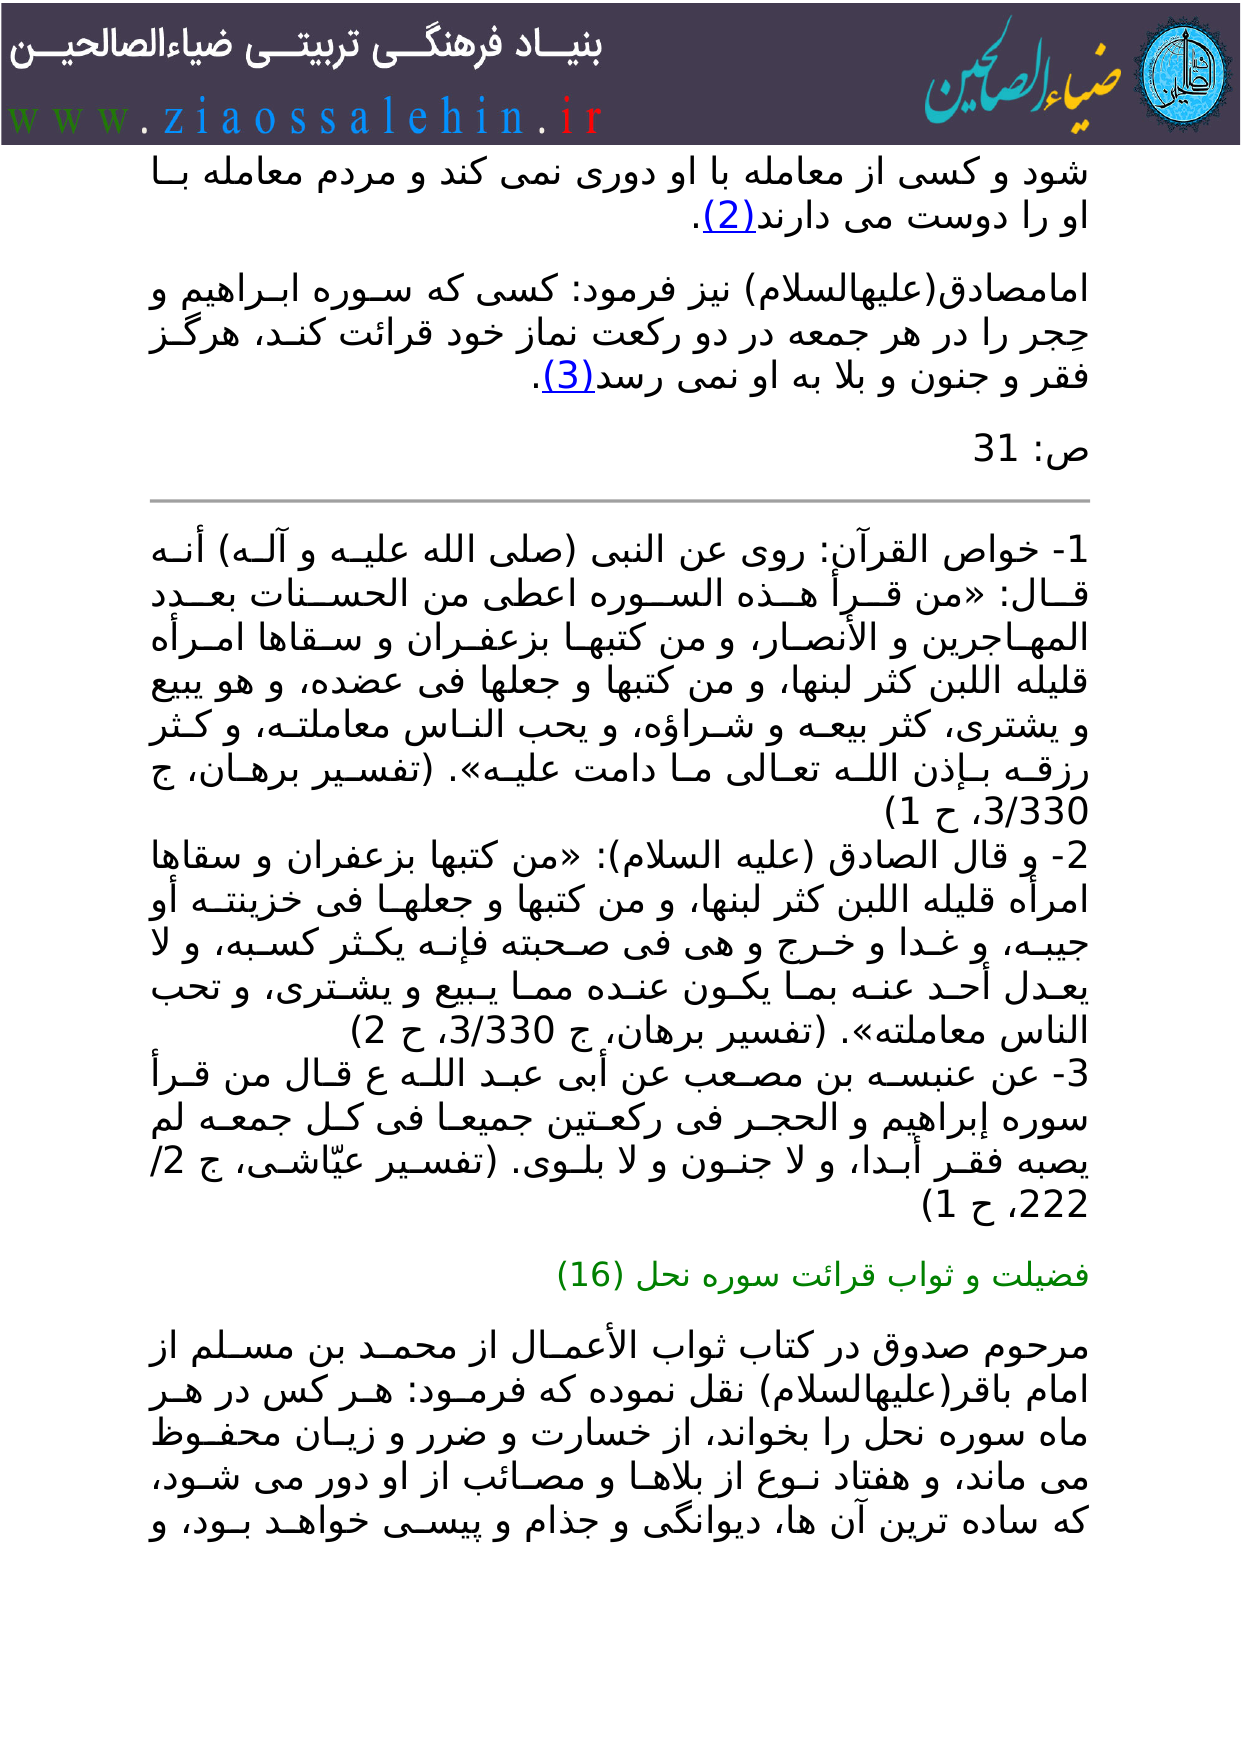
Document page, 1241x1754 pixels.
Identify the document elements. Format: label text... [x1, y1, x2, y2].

text ص: 31 [150, 427, 1090, 470]
text 3- عن عنبسه بن مصعب عن أبی عبد الله ع قال من قرأ سوره إبراهیم و الحجر فی رکعتین جمیعا فی کل جمعه لم یصبه فقر أبدا، و لا جنون و لا بلوی. (تفسیر عیّاشی، ج 2/ 222، ح 1) [150, 1052, 1090, 1226]
text 1- خواص القرآن: روی عن النبی (صلی الله علیه و آله) أنه قال: «من قرأ هذه السوره اعطی من الحسنات بعدد المهاجرین و الأنصار، و من کتبها بزعفران و سقاها امرأه قلیله اللبن کثر لبنها، و من کتبها و جعلها فی عضده، و هو یبیع و یشتری، کثر بیعه و شراؤه، و یحب الناس معاملته، و کثر رزقه بإذن الله تعالی ما دامت علیه». (تفسیر برهان، ج 3/330، ح 1) [150, 528, 1090, 834]
text 2- و قال الصادق (علیه السلام): «من کتبها بزعفران و سقاها امرأه قلیله اللبن کثر لبنها، و من کتبها و جعلها فی خزینته أو جیبه، و غدا و خرج و هی فی صحبته فإنه یکثر کسبه، و لا یعدل أحد عنه بما یکون عنده مما یبیع و یشتری، و تحب الناس معاملته». (تفسیر برهان، ج 3/330، ح 2) [150, 834, 1090, 1052]
subtitle فضیلت و ثواب قرائت سوره نحل (16) [150, 1256, 1090, 1294]
text امامصادق(علیهالسلام) نیز فرمود: کسی که سوره ابراهیم و حِجر را در هر جمعه در دو رکعت نماز خود قرائت کند، هرگز فقر و جنون و بلا به او نمی رسد(3). [150, 266, 1090, 397]
picture [1, 3, 1241, 145]
